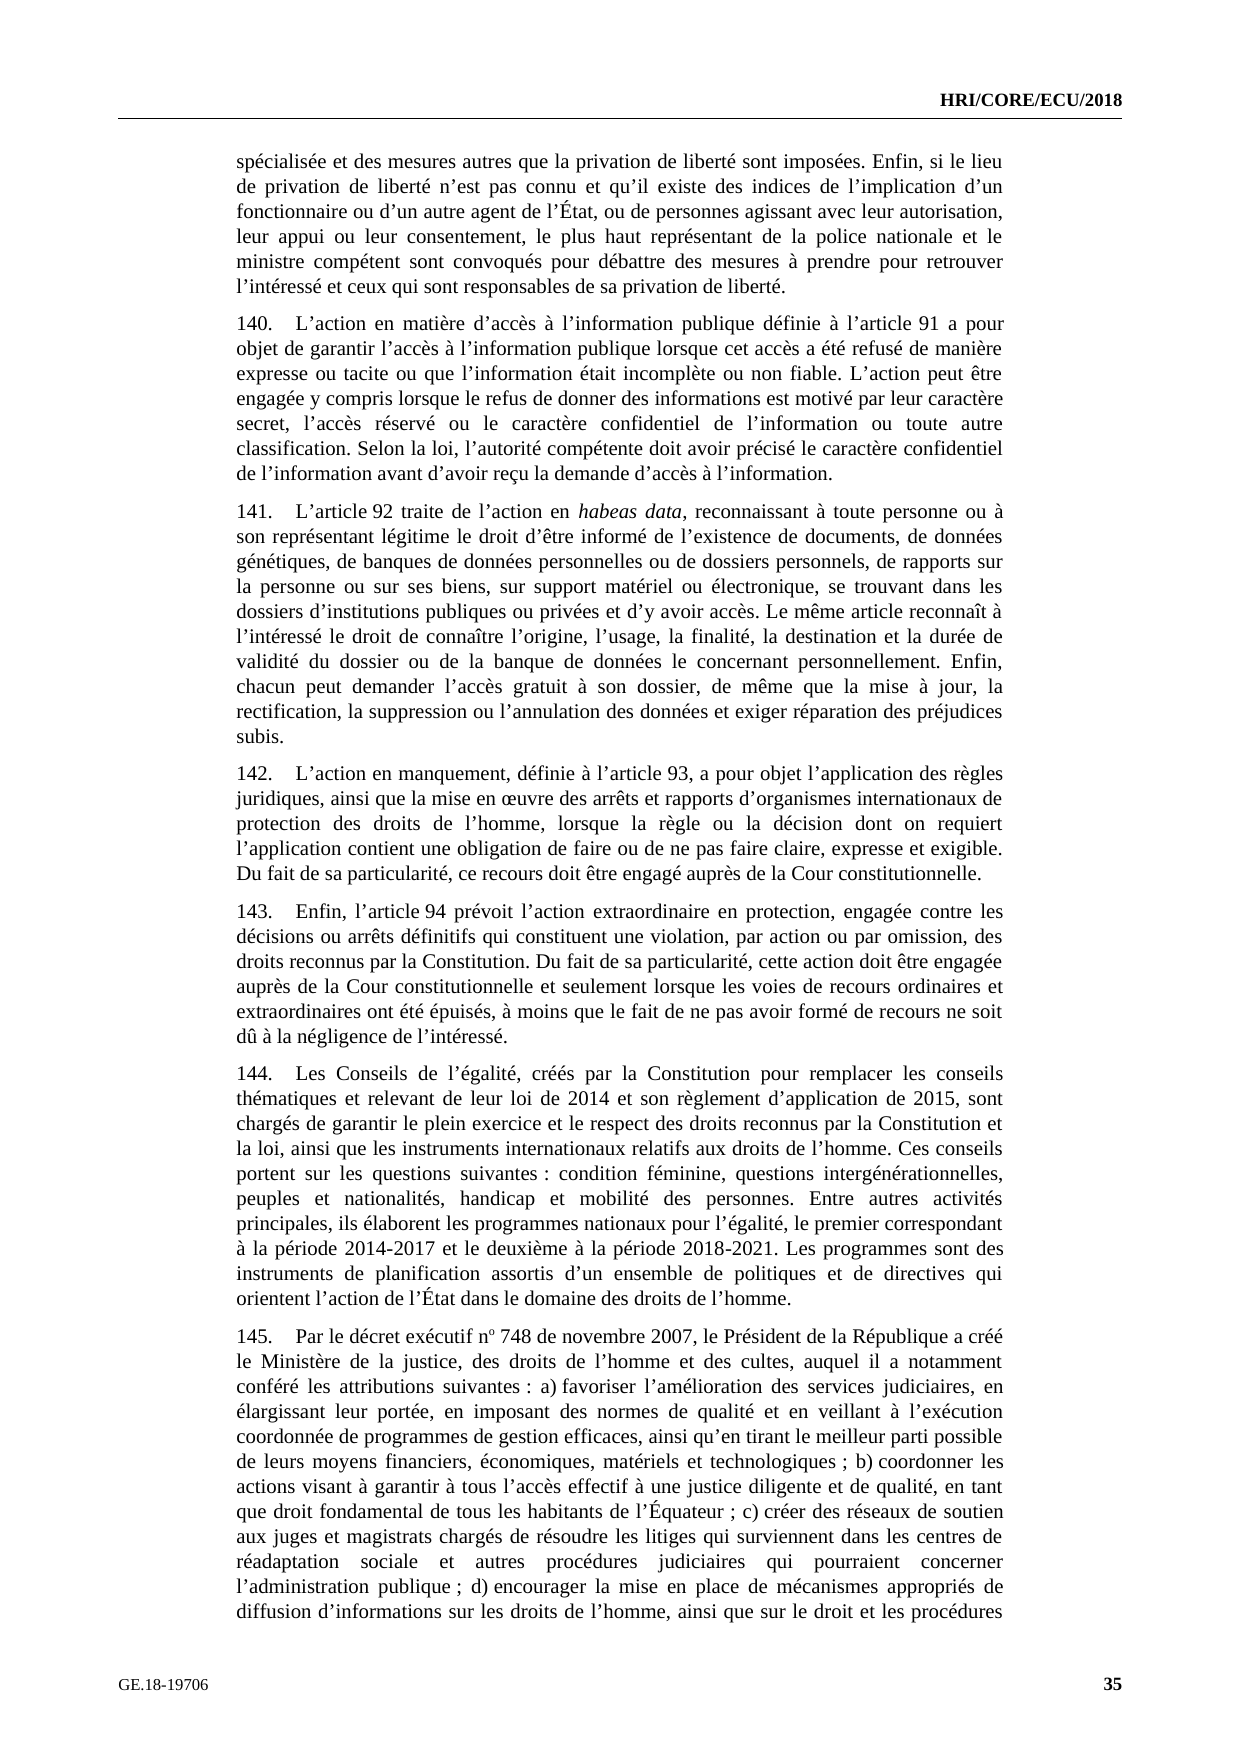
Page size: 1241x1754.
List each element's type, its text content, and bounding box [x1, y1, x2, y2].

text 142. L’action en manquement, définie à l’article 93, a pour objet l’application des règles juridiques, ainsi que la mise en œuvre des arrêts et rapports d’organismes internationaux de protection des droits de l’homme, lorsque la règle ou la décision dont on requiert l’application contient une obligation de faire ou de ne pas faire claire, expresse et exigible. Du fait de sa particularité, ce recours doit être engagé auprès de la Cour constitutionnelle. [236, 760, 1004, 885]
text 144. Les Conseils de l’égalité, créés par la Constitution pour remplacer les conseils thématiques et relevant de leur loi de 2014 et son règlement d’application de 2015, sont chargés de garantir le plein exercice et le respect des droits reconnus par la Constitution et la loi, ainsi que les instruments internationaux relatifs aux droits de l’homme. Ces conseils portent sur les questions suivantes : condition féminine, questions intergénérationnelles, peuples et nationalités, handicap et mobilité des personnes. Entre autres activités principales, ils élaborent les programmes nationaux pour l’égalité, le premier correspondant à la période 2014-2017 et le deuxième à la période 2018-2021. Les programmes sont des instruments de planification assortis d’un ensemble de politiques et de directives qui orientent l’action de l’État dans le domaine des droits de l’homme. [236, 1060, 1004, 1310]
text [236, 148, 1004, 298]
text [236, 1323, 1004, 1623]
text 143. Enfin, l’article 94 prévoit l’action extraordinaire en protection, engagée contre les décisions ou arrêts définitifs qui constituent une violation, par action ou par omission, des droits reconnus par la Constitution. Du fait de sa particularité, cette action doit être engagée auprès de la Cour constitutionnelle et seulement lorsque les voies de recours ordinaires et extraordinaires ont été épuisés, à moins que le fait de ne pas avoir formé de recours ne soit dû à la négligence de l’intéressé. [236, 898, 1004, 1048]
text 141. L’article 92 traite de l’action en habeas data, reconnaissant à toute personne ou à son représentant légitime le droit d’être informé de l’existence de documents, de données génétiques, de banques de données personnelles ou de dossiers personnels, de rapports sur la personne ou sur ses biens, sur support matériel ou électronique, se trouvant dans les dossiers d’institutions publiques ou privées et d’y avoir accès. Le même article reconnaît à l’intéressé le droit de connaître l’origine, l’usage, la finalité, la destination et la durée de validité du dossier ou de la banque de données le concernant personnellement. Enfin, chacun peut demander l’accès gratuit à son dossier, de même que la mise à jour, la rectification, la suppression ou l’annulation des données et exiger réparation des préjudices subis. [236, 498, 1004, 748]
text 140. L’action en matière d’accès à l’information publique définie à l’article 91 a pour objet de garantir l’accès à l’information publique lorsque cet accès a été refusé de manière expresse ou tacite ou que l’information était incomplète ou non fiable. L’action peut être engagée y compris lorsque le refus de donner des informations est motivé par leur caractère secret, l’accès réservé ou le caractère confidentiel de l’information ou toute autre classification. Selon la loi, l’autorité compétente doit avoir précisé le caractère confidentiel de l’information avant d’avoir reçu la demande d’accès à l’information. [236, 310, 1004, 485]
